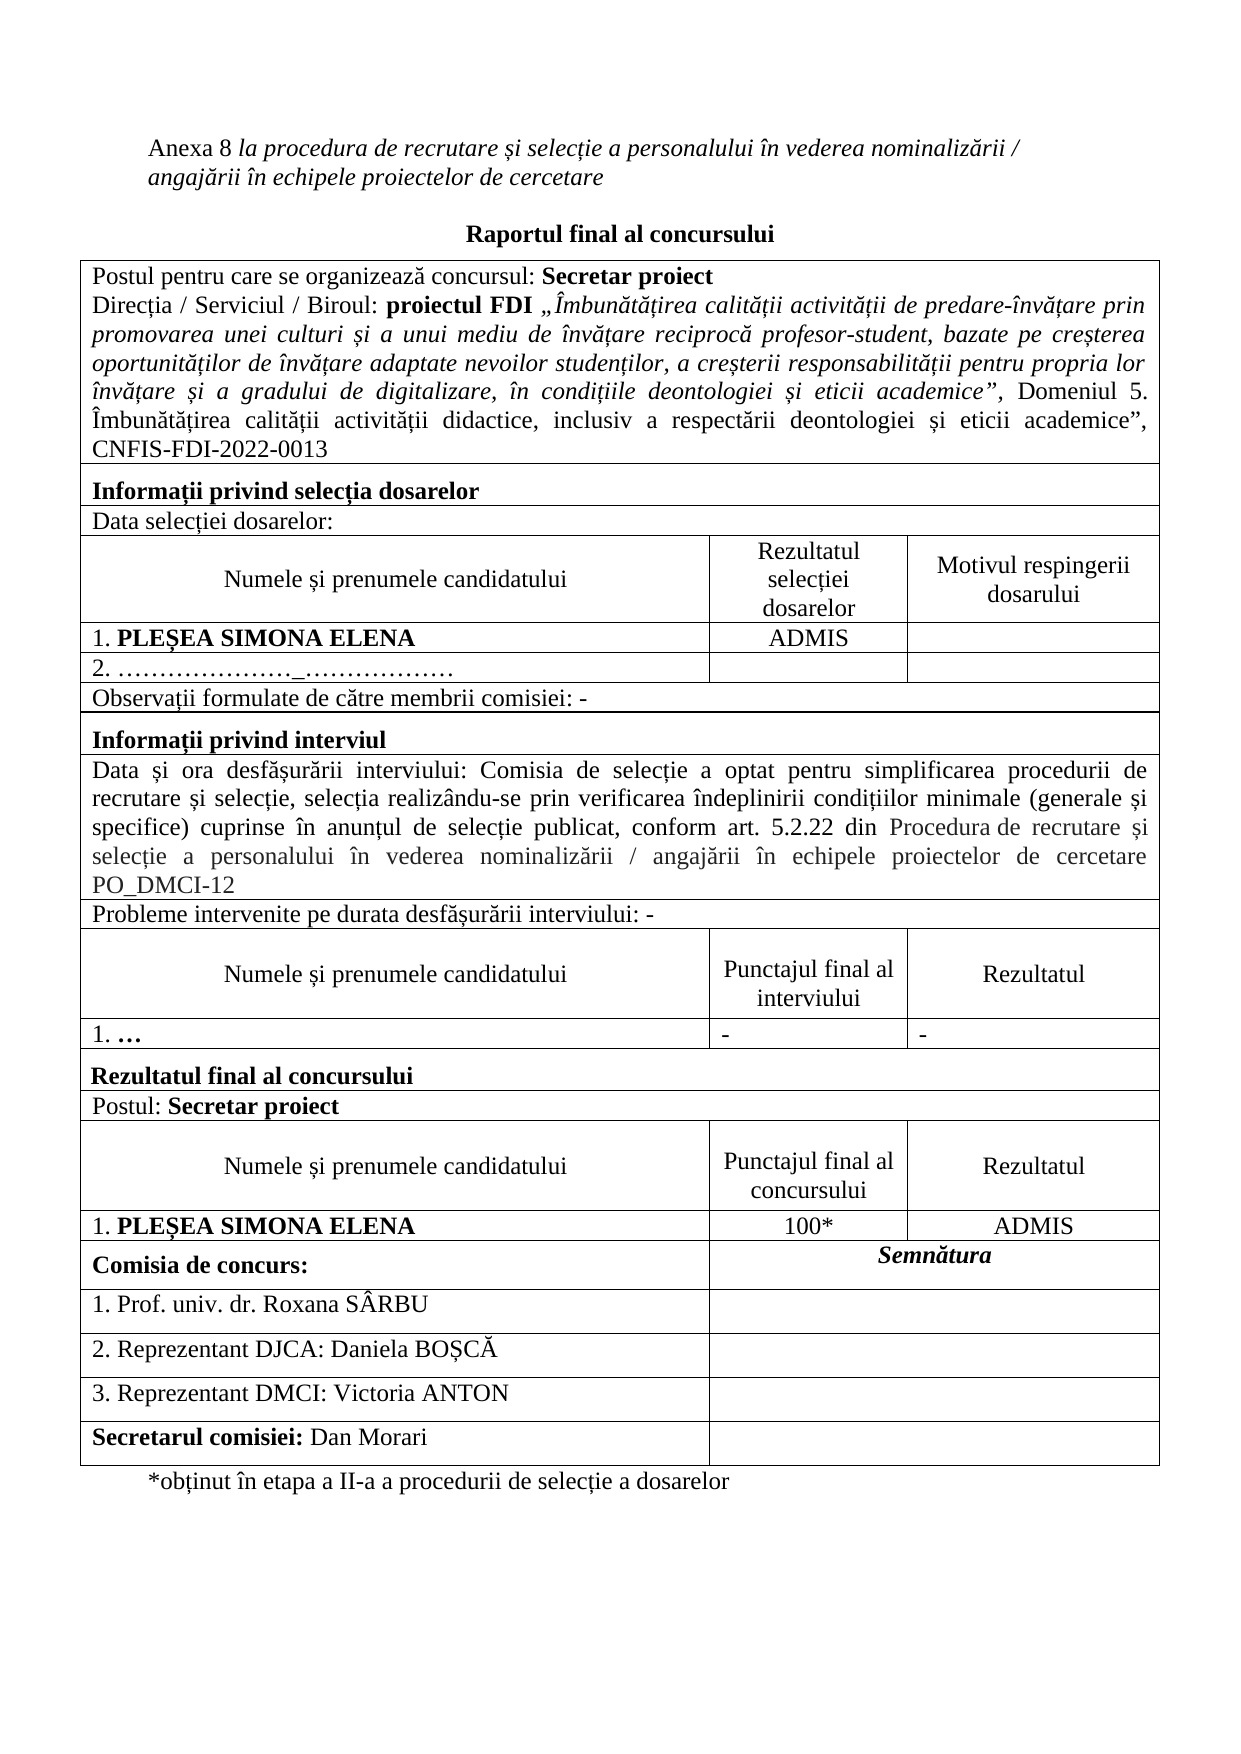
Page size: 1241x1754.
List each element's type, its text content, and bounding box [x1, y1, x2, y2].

table_cell ADMIS [710, 623, 907, 652]
table_cell Numele și prenumele candidatului [81, 536, 709, 622]
table_header Postul pentru care se organizează concursul: Secretar proiect Direcția / Serviciul / Biroul: proiectul FDI „Îmbunătățirea calității activității de predare-învățare prin promovarea unei culturi și a unui mediu de învățare reciprocă profesor-student, bazate pe creșterea oportunităților de învățare adaptate nevoilor studenților, a creșterii responsabilității pentru propria lor învățare și a gradului de digitalizare, în condițiile deontologiei și eticii academice”, Domeniul 5. Îmbunătățirea calității activității didactice, inclusiv a respectării deontologiei și eticii academice”, CNFIS-FDI-2022-0013 [81, 261, 1159, 463]
table_cell Observații formulate de către membrii comisiei: - [81, 683, 1159, 711]
table_cell - [710, 1019, 907, 1048]
table_cell Data și ora desfășurării interviului: Comisia de selecție a optat pentru simplificarea procedurii de recrutare și selecție, selecția realizându-se prin verificarea îndeplinirii condițiilor minimale (generale și specifice) cuprinse în anunțul de selecție publicat, conform art. 5.2.22 din Procedura de recrutare și selecție a personalului în vederea nominalizării / angajării în echipele proiectelor de cercetare PO_DMCI-12 [81, 755, 1159, 898]
table_cell Rezultatul [908, 929, 1159, 1018]
table_cell [710, 1334, 1159, 1377]
table_cell Rezultatul [908, 1121, 1159, 1210]
text Anexa 8 la procedura de recrutare și selecție a personalului în vederea nominalizării / angajării în echipele proiectelor de cercetare [148, 133, 1093, 190]
table_cell [710, 653, 907, 682]
table_cell Secretarul comisiei: Dan Morari [81, 1422, 709, 1465]
table_cell Numele și prenumele candidatului [81, 929, 709, 1018]
text *obținut în etapa a II-a a procedurii de selecție a dosarelor [148, 1466, 1093, 1494]
table_cell 2. Reprezentant DJCA: Daniela BOȘCĂ [81, 1334, 709, 1377]
table_cell Postul: Secretar proiect [81, 1091, 1159, 1120]
table_cell 100* [710, 1211, 907, 1239]
table_cell Numele și prenumele candidatului [81, 1121, 709, 1210]
table_cell 1. PLEȘEA SIMONA ELENA [81, 623, 709, 652]
table_cell Semnătura [710, 1241, 1159, 1288]
table_cell [908, 653, 1159, 682]
table_cell [710, 1378, 1159, 1421]
table_cell Informații privind selecția dosarelor [81, 464, 1159, 505]
table_cell 2. …………………_……………… [81, 653, 709, 682]
table_cell Rezultatul final al concursului [81, 1049, 1159, 1090]
table_cell Motivul respingerii dosarului [908, 536, 1159, 622]
table_cell Data selecției dosarelor: [81, 506, 1159, 535]
table_cell [710, 1422, 1159, 1465]
table_cell ADMIS [908, 1211, 1159, 1239]
table_cell Punctajul final al interviului [710, 929, 907, 1018]
table_cell Punctajul final al concursului [710, 1121, 907, 1210]
table_cell [710, 1290, 1159, 1333]
table_cell [908, 623, 1159, 652]
table_cell Informații privind interviul [81, 713, 1159, 754]
text Raportul final al concursului [148, 219, 1093, 248]
table_cell 1. PLEȘEA SIMONA ELENA [81, 1211, 709, 1239]
table_cell 1. … [81, 1019, 709, 1048]
table_cell Comisia de concurs: [81, 1241, 709, 1288]
table_cell - [908, 1019, 1159, 1048]
table_cell Probleme intervenite pe durata desfășurării interviului: - [81, 900, 1159, 928]
table_cell 3. Reprezentant DMCI: Victoria ANTON [81, 1378, 709, 1421]
table_cell 1. Prof. univ. dr. Roxana SÂRBU [81, 1290, 709, 1333]
table_cell Rezultatul selecției dosarelor [710, 536, 907, 622]
